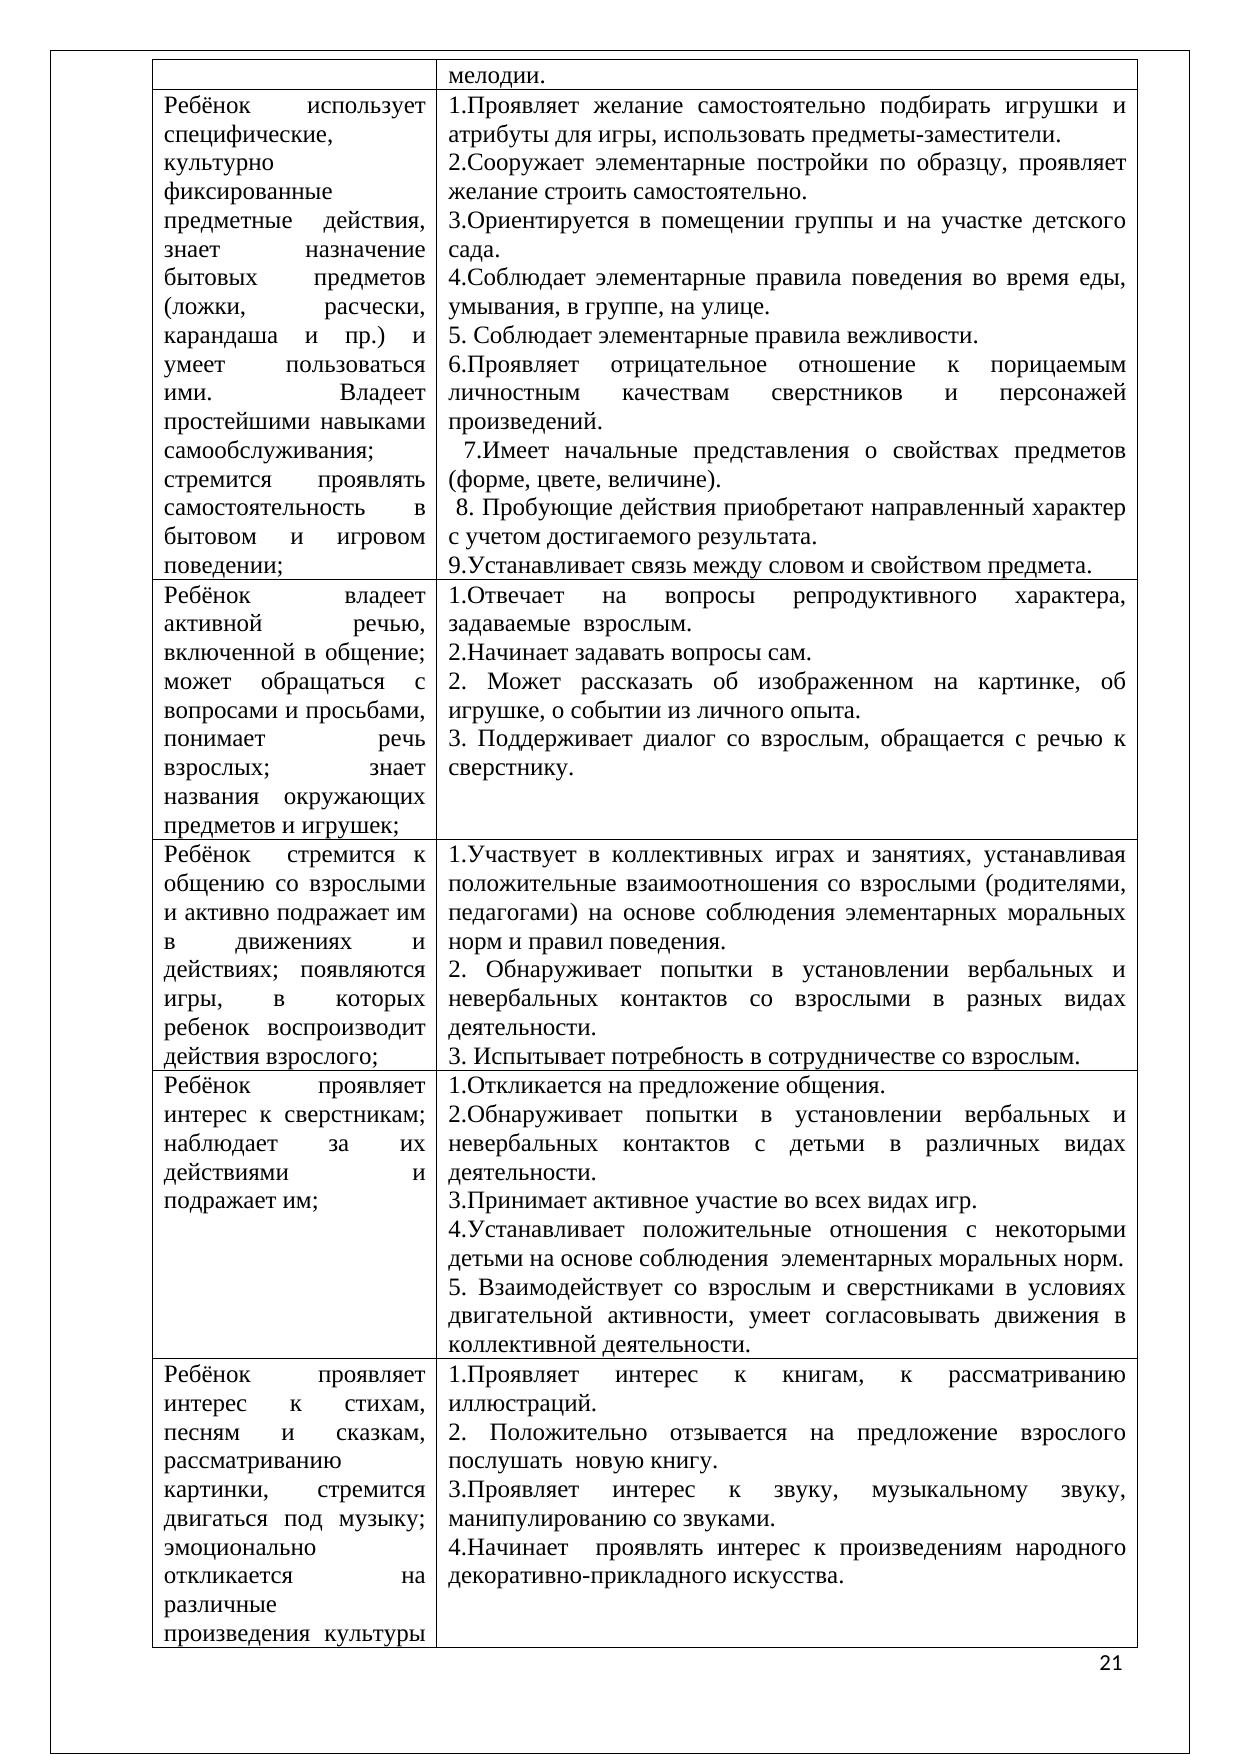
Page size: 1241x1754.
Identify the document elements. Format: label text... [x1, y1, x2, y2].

table_cell Ребёнок стремится к общению со взрослыми и активно подражает им в движениях и действиях; появляются игры, в которых ребенок воспроизводит действия взрослого; [153, 840, 436, 1069]
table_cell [153, 60, 436, 89]
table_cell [437, 60, 1137, 89]
table_cell Ребёнок использует специфические, культурно фиксированные предметные действия, знает назначение бытовых предметов (ложки, расчески, карандаша и пр.) и умеет пользоваться ими. Владеет простейшими навыками самообслуживания; стремится проявлять самостоятельность в бытовом и игровом поведении; [153, 90, 436, 579]
table_cell 1.Участвует в коллективных играх и занятиях, устанавливая положительные взаимоотношения со взрослыми (родителями, педагогами) на основе соблюдения элементарных моральных норм и правил поведения. 2. Обнаруживает попытки в установлении вербальных и невербальных контактов со взрослыми в разных видах деятельности. 3. Испытывает потребность в сотрудничестве со взрослым. [437, 840, 1137, 1069]
table_cell Ребёнок проявляет интерес к сверстникам; наблюдает за их действиями и подражает им; [153, 1071, 436, 1358]
table_cell 1.Откликается на предложение общения. 2.Обнаруживает попытки в установлении вербальных и невербальных контактов с детьми в различных видах деятельности. 3.Принимает активное участие во всех видах игр. 4.Устанавливает положительные отношения с некоторыми детьми на основе соблюдения элементарных моральных норм. 5. Взаимодействует со взрослым и сверстниками в условиях двигательной активности, умеет согласовывать движения в коллективной деятельности. [437, 1071, 1137, 1358]
table_cell 1.Проявляет желание самостоятельно подбирать игрушки и атрибуты для игры, использовать предметы-заместители. 2.Сооружает элементарные постройки по образцу, проявляет желание строить самостоятельно. 3.Ориентируется в помещении группы и на участке детского сада. 4.Соблюдает элементарные правила поведения во время еды, умывания, в группе, на улице. 5. Соблюдает элементарные правила вежливости. 6.Проявляет отрицательное отношение к порицаемым личностным качествам сверстников и персонажей произведений. 7.Имеет начальные представления о свойствах предметов (форме, цвете, величине). 8. Пробующие действия приобретают направленный характер с учетом достигаемого результата. 9.Устанавливает связь между словом и свойством предмета. [437, 90, 1137, 579]
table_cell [153, 1359, 436, 1647]
table_cell 1.Отвечает на вопросы репродуктивного характера, задаваемые взрослым. 2.Начинает задавать вопросы сам. 2. Может рассказать об изображенном на картинке, об игрушке, о событии из личного опыта. 3. Поддерживает диалог со взрослым, обращается с речью к сверстнику. [437, 580, 1137, 838]
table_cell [437, 1359, 1137, 1647]
table_cell Ребёнок владеет активной речью, включенной в общение; может обращаться с вопросами и просьбами, понимает речь взрослых; знает названия окружающих предметов и игрушек; [153, 580, 436, 838]
